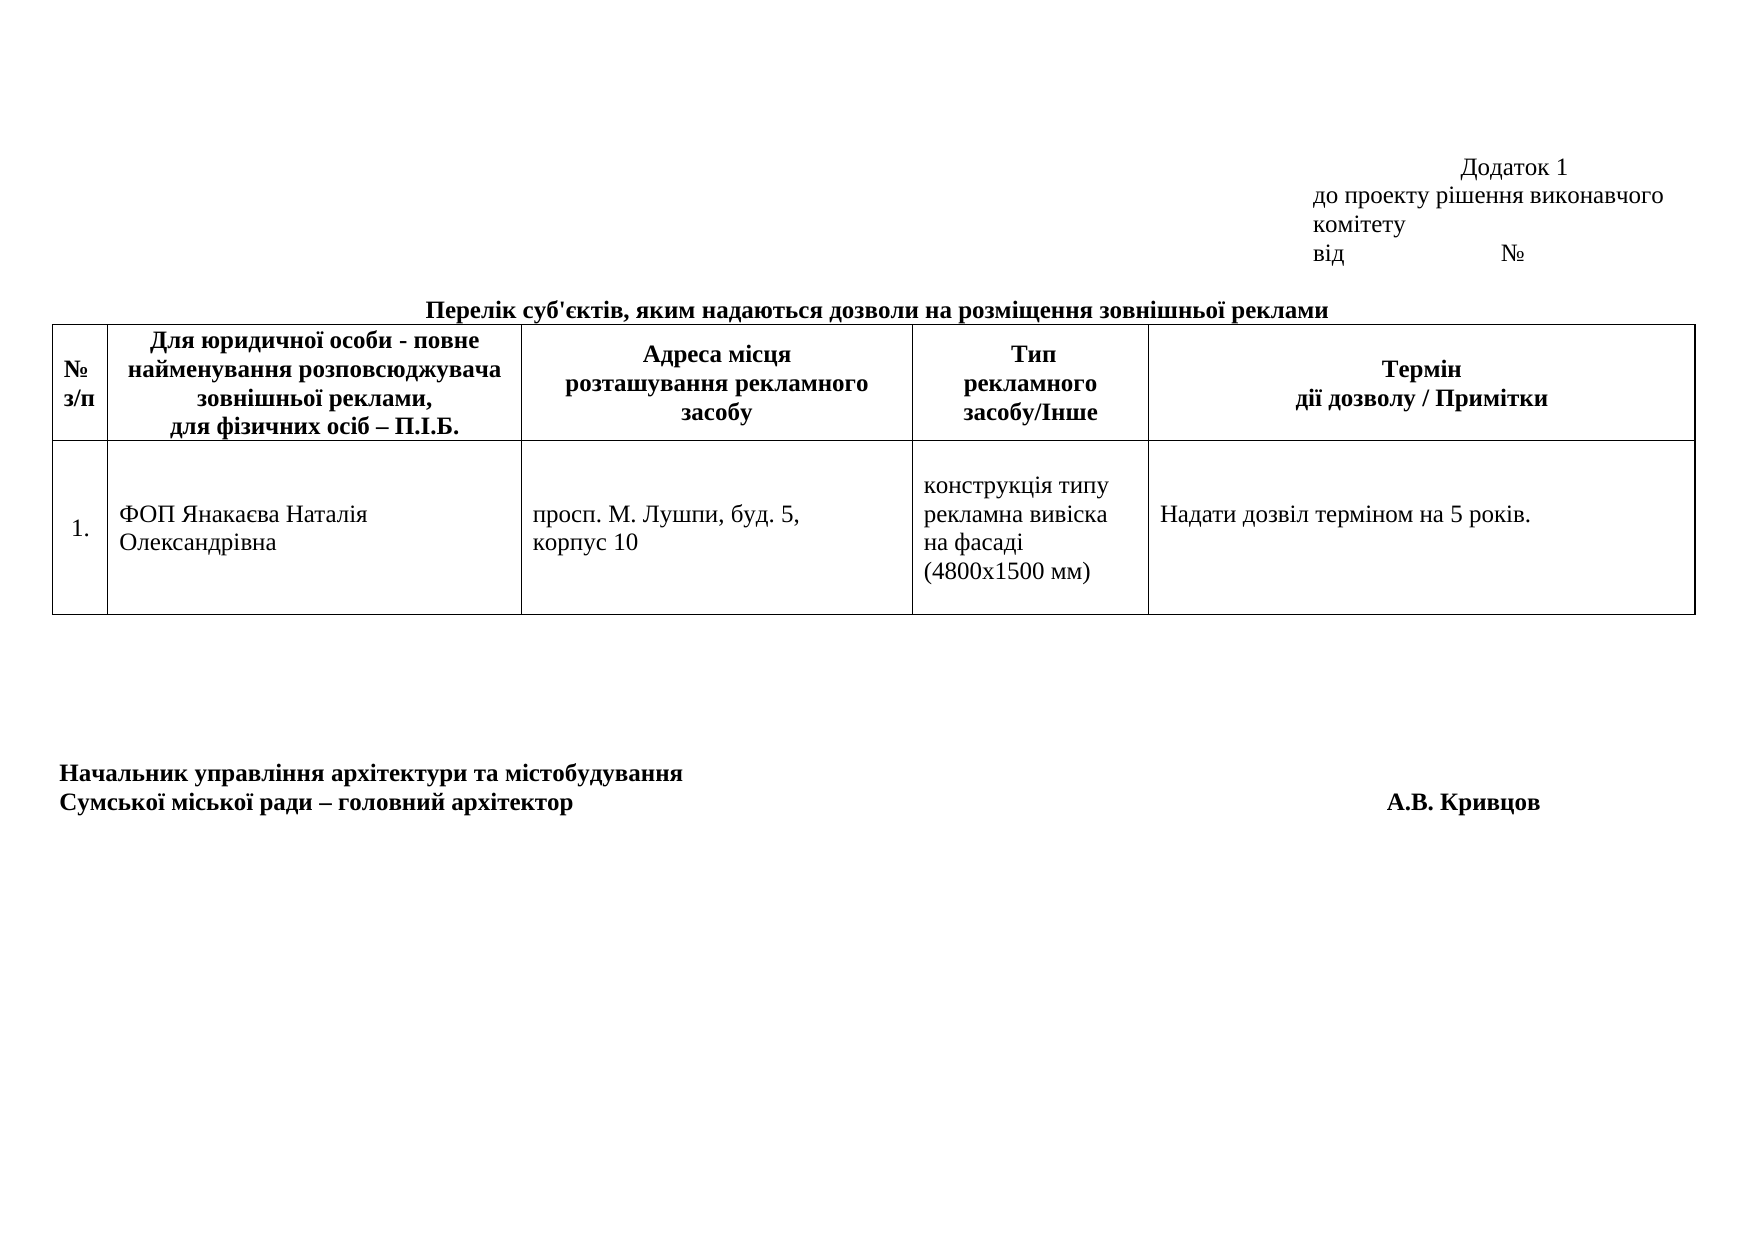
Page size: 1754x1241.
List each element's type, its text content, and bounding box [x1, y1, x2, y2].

table_cell 1. [53, 441, 107, 614]
table_cell Надати дозвіл терміном на 5 років. [1149, 441, 1694, 614]
text від № [1313, 238, 1695, 267]
table_header № з/п [53, 325, 107, 440]
text Сумської міської ради – головний архітектор А.В. Кривцов [59, 787, 1695, 816]
table_cell конструкція типу рекламна вивіска на фасаді (4800х1500 мм) [913, 441, 1148, 614]
table_header Для юридичної особи - повне найменування розповсюджувача зовнішньої реклами, для фізичних осіб – П.І.Б. [108, 325, 521, 440]
table_cell просп. М. Лушпи, буд. 5, корпус 10 [522, 441, 912, 614]
text Начальник управління архітектури та містобудування [59, 758, 1695, 787]
table_header Тип рекламного засобу/Інше [913, 325, 1148, 440]
table_header Адреса місця розташування рекламного засобу [522, 325, 912, 440]
table_header Термін дії дозволу / Примітки [1149, 325, 1694, 440]
text Додаток 1 [1387, 152, 1695, 180]
table_cell ФОП Янакаєва Наталія Олександрівна [108, 441, 521, 614]
text комітету [1239, 209, 1695, 238]
text Перелік суб'єктів, яким надаються дозволи на розміщення зовнішньої реклами [59, 295, 1695, 324]
text до проекту рішення виконавчого [59, 180, 1695, 209]
